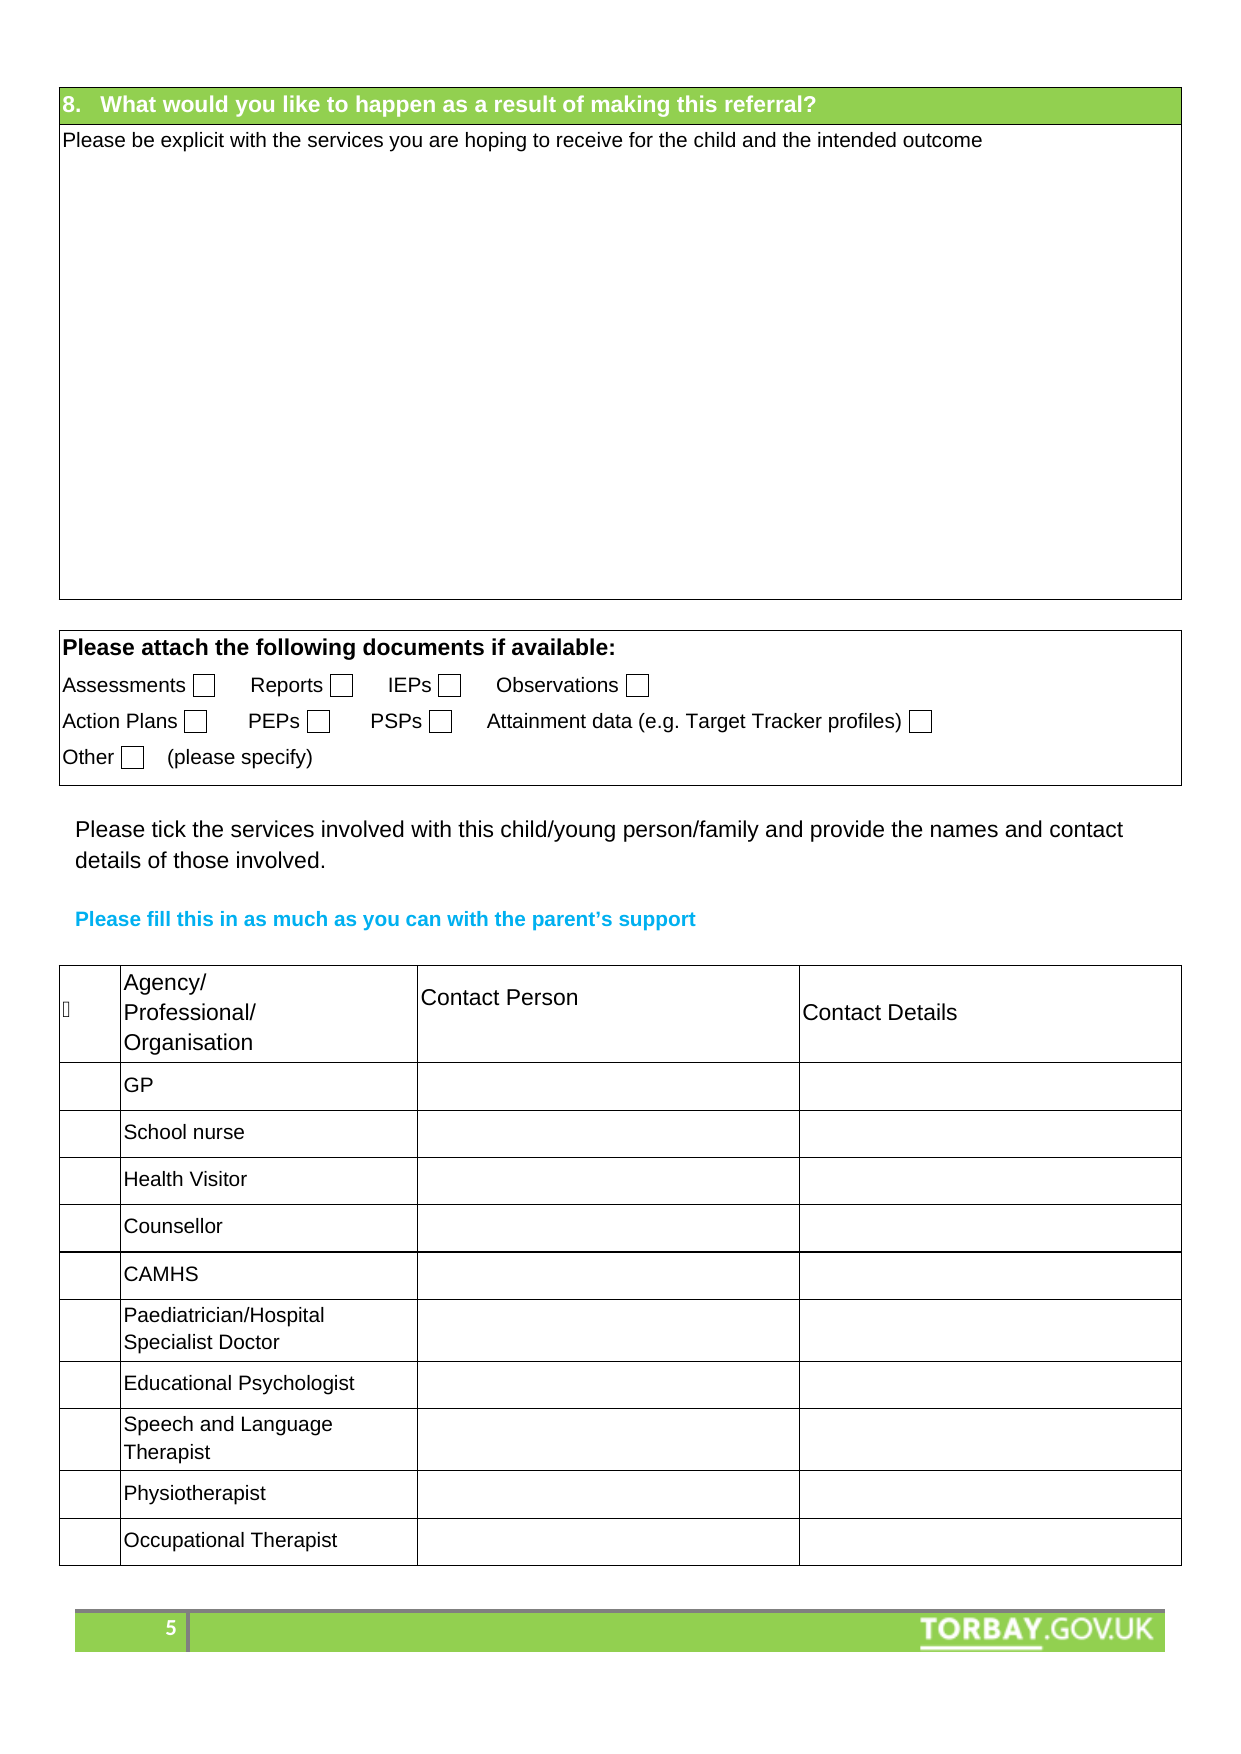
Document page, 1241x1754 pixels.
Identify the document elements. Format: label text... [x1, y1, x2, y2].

table_cell [800, 1300, 1181, 1361]
table_cell [60, 1205, 120, 1251]
picture [920, 1613, 1154, 1653]
table_cell [60, 1063, 120, 1109]
table_cell [418, 1063, 799, 1109]
table_header Contact Details [800, 966, 1181, 1062]
table_cell [60, 1300, 120, 1361]
table_header Agency/ Professional/ Organisation [121, 966, 417, 1062]
table_cell Please be explicit with the services you are hoping to receive for the child and the intended outcome [60, 125, 1181, 598]
table_cell [418, 1300, 799, 1361]
table_cell [800, 1158, 1181, 1204]
text Please fill this in as much as you can with the parent’s support [75, 907, 1165, 931]
table_cell School nurse [121, 1111, 417, 1157]
table_cell [800, 1205, 1181, 1251]
table_cell [418, 1158, 799, 1204]
table_cell [800, 1409, 1181, 1470]
table_cell [418, 1253, 799, 1299]
table_cell Counsellor [121, 1205, 417, 1251]
table_cell [800, 1111, 1181, 1157]
table_header [60, 966, 120, 1062]
table_header 8. What would you like to happen as a result of making this referral? [60, 88, 1181, 124]
table_cell Occupational Therapist [121, 1519, 417, 1565]
table_cell [60, 1471, 120, 1518]
table_header Please attach the following documents if available: Assessments Reports IEPs Observations Action Plans PEPs PSPs Attainment data (e.g. Target Tracker profiles) Other (please specify) [60, 631, 1181, 785]
table_cell [60, 1409, 120, 1470]
table_cell [60, 1158, 120, 1204]
table_cell CAMHS [121, 1253, 417, 1299]
table_cell [60, 1519, 120, 1565]
table_cell [60, 1362, 120, 1408]
table_cell [418, 1111, 799, 1157]
table_header Contact Person [418, 966, 799, 1062]
table_cell [418, 1471, 799, 1518]
table_cell [418, 1519, 799, 1565]
table_cell GP [121, 1063, 417, 1109]
table_cell Health Visitor [121, 1158, 417, 1204]
table_cell [800, 1471, 1181, 1518]
table_cell [800, 1063, 1181, 1109]
text Please tick the services involved with this child/young person/family and provide the names and contact details of those involved. [75, 816, 1165, 873]
table_cell [418, 1362, 799, 1408]
table_cell [418, 1205, 799, 1251]
table_cell [60, 1253, 120, 1299]
table_cell [800, 1362, 1181, 1408]
table_cell Speech and Language Therapist [121, 1409, 417, 1470]
table_cell [418, 1409, 799, 1470]
table_cell [800, 1253, 1181, 1299]
table_cell Paediatrician/Hospital Specialist Doctor [121, 1300, 417, 1361]
table_cell [800, 1519, 1181, 1565]
table_cell [60, 1111, 120, 1157]
table_cell Educational Psychologist [121, 1362, 417, 1408]
table_cell Physiotherapist [121, 1471, 417, 1518]
